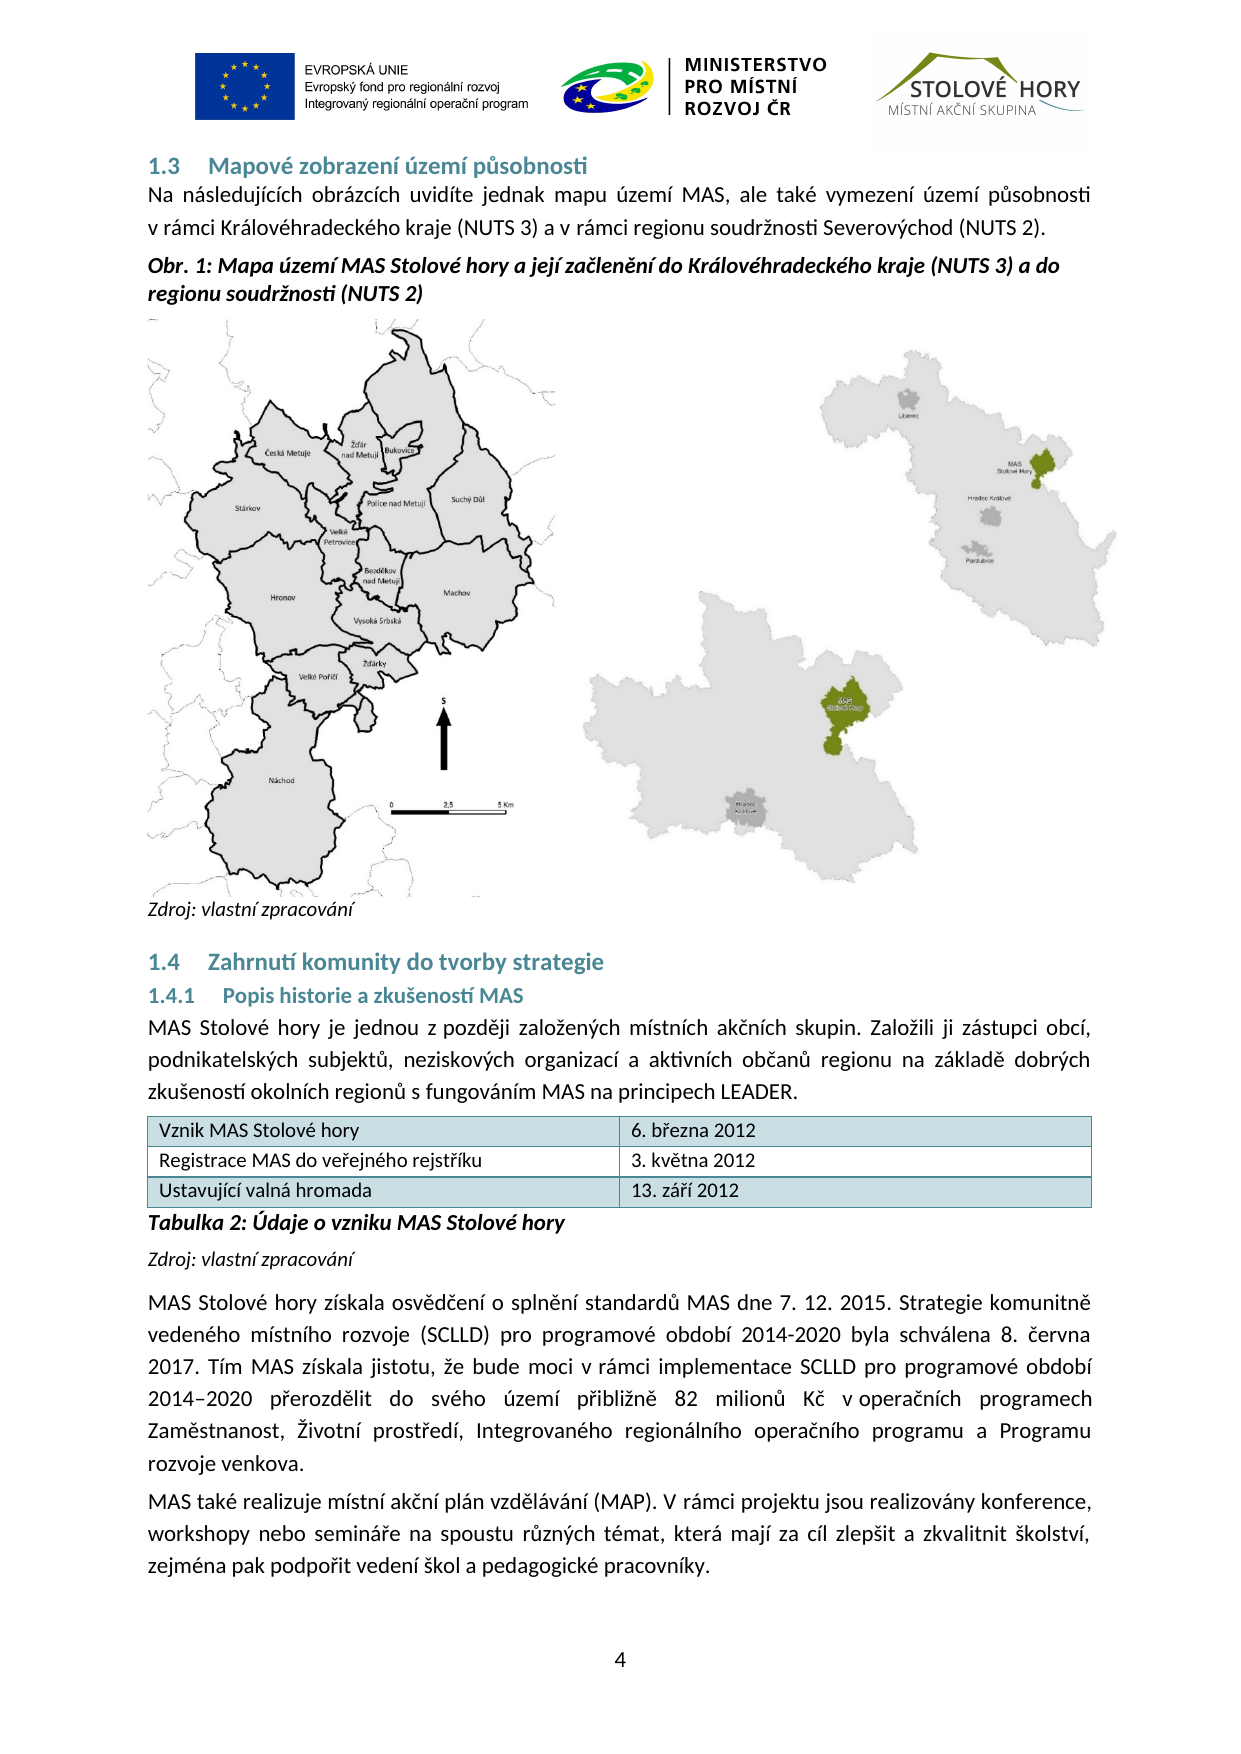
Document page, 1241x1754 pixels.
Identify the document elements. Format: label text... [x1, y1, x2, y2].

picture [147, 319, 556, 897]
picture [581, 345, 1117, 882]
picture [173, 30, 848, 142]
subtitle Popis historie a zkušeností MAS [148, 981, 1093, 1009]
table_cell 13. září 2012 [620, 1178, 1091, 1207]
text Zdroj: vlastní zpracování [148, 897, 1093, 922]
subtitle Zahrnutí komunity do tvorby strategie [148, 946, 1093, 977]
table_cell Registrace MAS do veřejného rejstříku [148, 1147, 619, 1176]
table_header Vznik MAS Stolové hory [148, 1117, 619, 1146]
text Zdroj: vlastní zpracování [148, 1246, 1093, 1272]
picture [870, 29, 1092, 148]
table_header 6. března 2012 [620, 1117, 1091, 1146]
text MAS Stolové hory je jednou z později založených místních akčních skupin. Založili ji zástupci obcí, podnikatelských subjektů, neziskových organizací a aktivních občanů regionu na základě dobrých zkušeností okolních regionů s fungováním MAS na principech LEADER. [148, 1013, 1093, 1105]
text MAS Stolové hory získala osvědčení o splnění standardů MAS dne 7. 12. 2015. Strategie komunitně vedeného místního rozvoje (SCLLD) pro programové období 2014-2020 byla schválena 8. června 2017. Tím MAS získala jistotu, že bude moci v rámci implementace SCLLD pro programové období 2014‒2020 přerozdělit do svého území přibližně 82 milionů Kč v operačních programech Zaměstnanost, Životní prostředí, Integrovaného regionálního operačního programu a Programu rozvoje venkova. [148, 1288, 1093, 1477]
text Obr. 1: Mapa území MAS Stolové hory a její začlenění do Královéhradeckého kraje (NUTS 3) a do regionu soudržnosti (NUTS 2) [148, 251, 1093, 307]
table_cell 3. května 2012 [620, 1147, 1091, 1176]
table_cell Ustavující valná hromada [148, 1178, 619, 1207]
subtitle Tabulka 2: Údaje o vzniku MAS Stolové hory [148, 1208, 1093, 1236]
text Na následujících obrázcích uvidíte jednak mapu území MAS, ale také vymezení území působnosti v rámci Královéhradeckého kraje (NUTS 3) a v rámci regionu soudržnosti Severovýchod (NUTS 2). [148, 181, 1093, 241]
subtitle Mapové zobrazení území působnosti [148, 148, 1093, 181]
text MAS také realizuje místní akční plán vzdělávání (MAP). V rámci projektu jsou realizovány konference, workshopy nebo semináře na spoustu různých témat, která mají za cíl zlepšit a zkvalitnit školství, zejména pak podpořit vedení škol a pedagogické pracovníky. [148, 1487, 1093, 1580]
